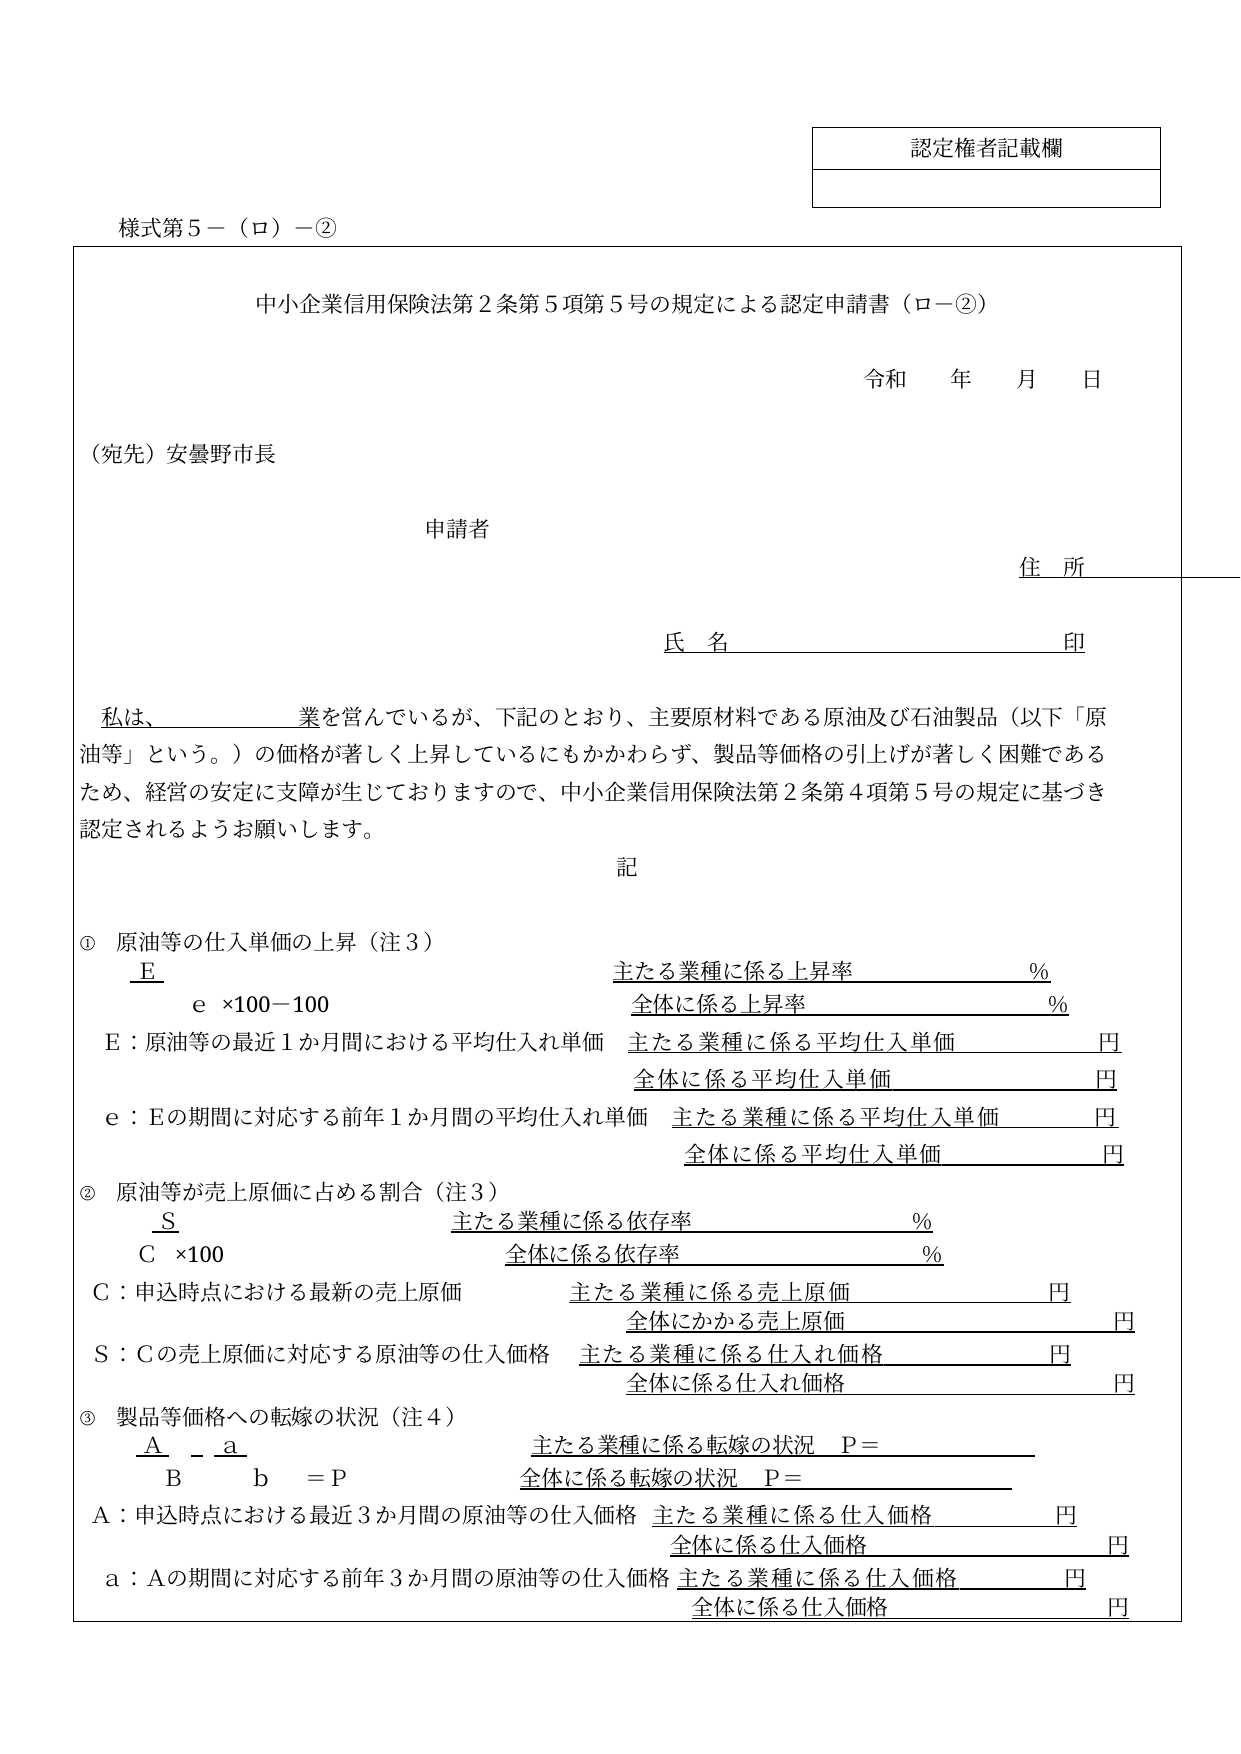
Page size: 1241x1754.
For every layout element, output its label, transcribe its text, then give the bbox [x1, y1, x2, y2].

text 様式第５－（ロ）－② [118, 208, 1122, 246]
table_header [74, 247, 1181, 1621]
table_cell [813, 170, 1160, 207]
table_header 認定権者記載欄 [813, 128, 1160, 169]
